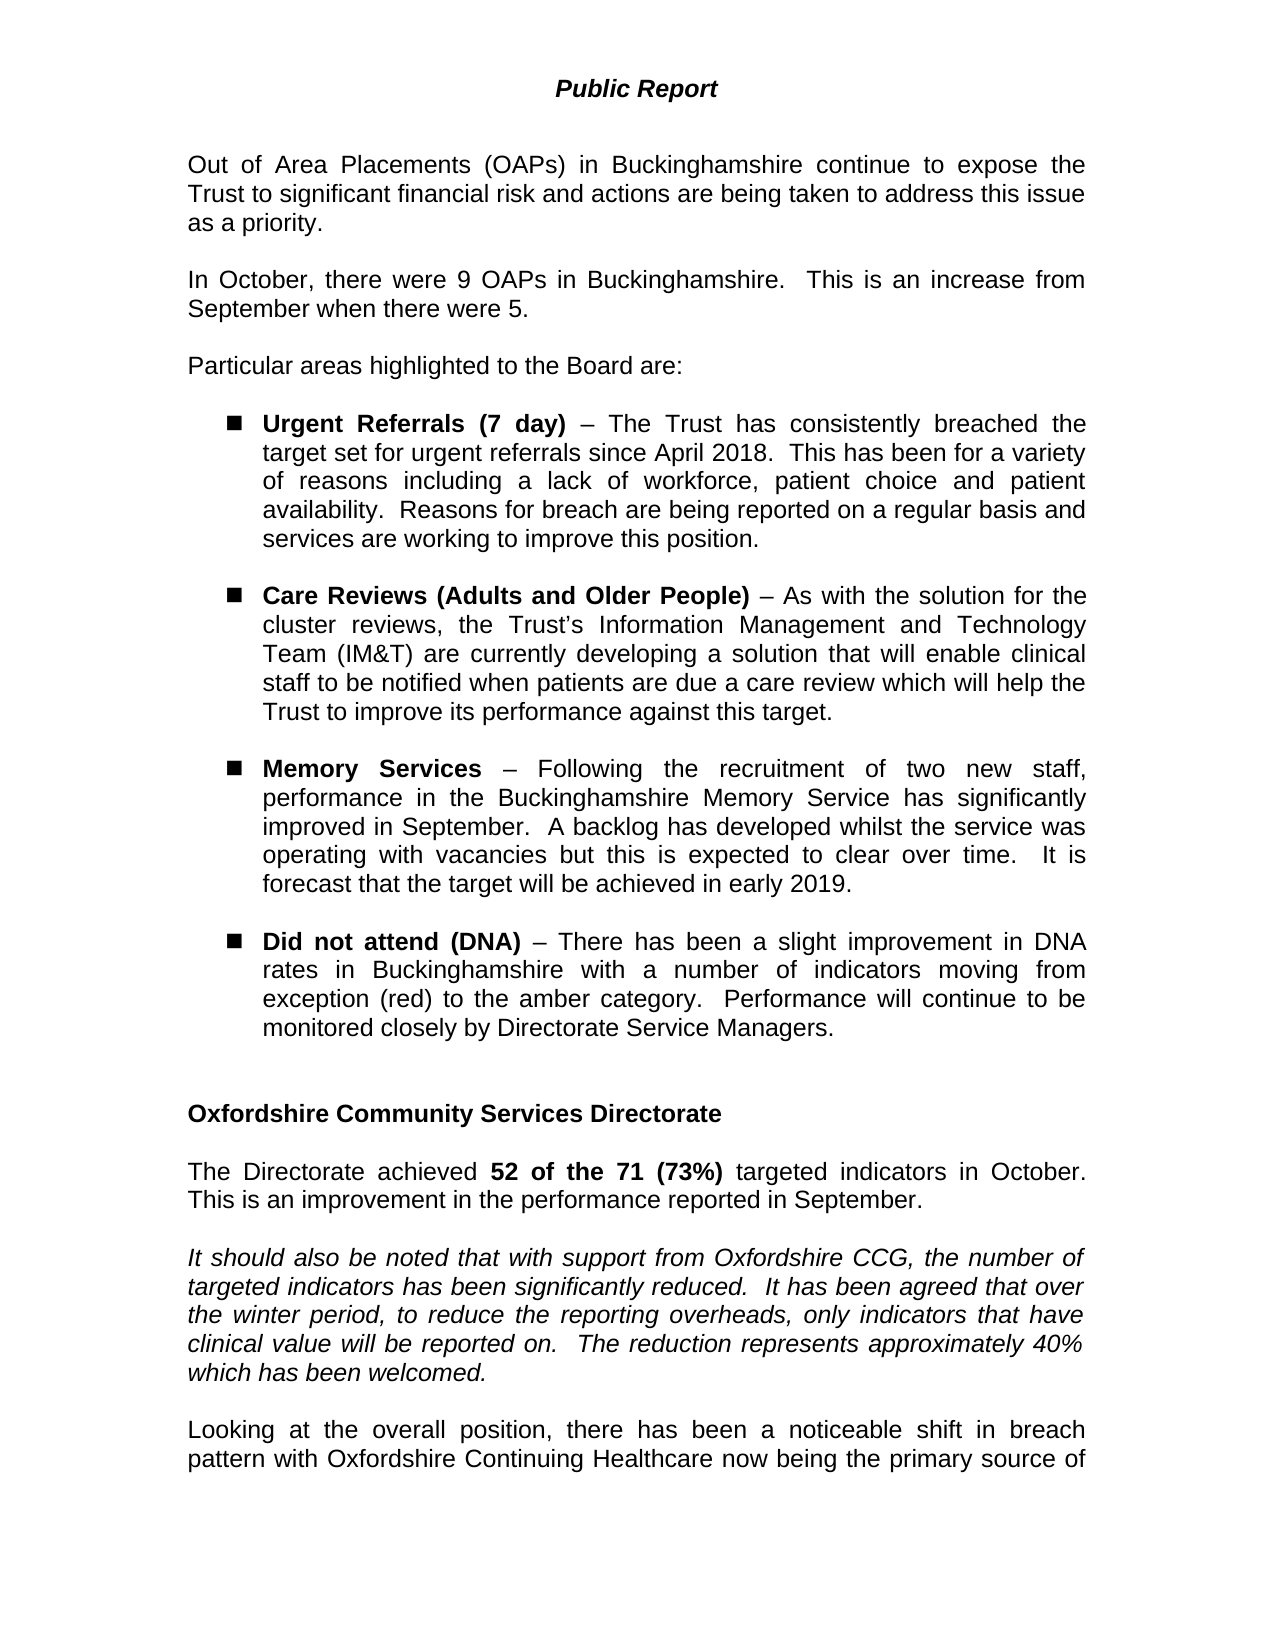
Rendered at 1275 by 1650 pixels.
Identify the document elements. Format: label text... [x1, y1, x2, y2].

text It should also be noted that with support from Oxfordshire CCG, the number of targeted indicators has been significantly reduced. It has been agreed that over the winter period, to reduce the reporting overheads, only indicators that have clinical value will be reported on. The reduction represents approximately 40% which has been welcomed. [187, 1243, 1087, 1387]
text Oxfordshire Community Services Directorate [187, 1099, 1087, 1128]
text Out of Area Placements (OAPs) in Buckinghamshire continue to expose the Trust to significant financial risk and actions are being taken to address this issue as a priority. [187, 150, 1087, 236]
text In October, there were 9 OAPs in Buckinghamshire. This is an increase from September when there were 5. [187, 265, 1087, 322]
list Care Reviews (Adults and Older People) – As with the solution for the cluster reviews, the Trust’s Information Management and Technology Team (IM&T) are currently developing a solution that will enable clinical staff to be notified when patients are due a care review which will help the Trust to improve its performance against this target. [225, 581, 1087, 725]
list Memory Services – Following the recruitment of two new staff, performance in the Buckinghamshire Memory Service has significantly improved in September. A backlog has developed whilst the service was operating with vacancies but this is expected to clear over time. It is forecast that the target will be achieved in early 2019. [225, 754, 1087, 898]
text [187, 1415, 1087, 1473]
text Particular areas highlighted to the Board are: [187, 351, 1087, 380]
list Did not attend (DNA) – There has been a slight improvement in DNA rates in Buckinghamshire with a number of indicators moving from exception (red) to the amber category. Performance will continue to be monitored closely by Directorate Service Managers. [225, 927, 1087, 1042]
list Urgent Referrals (7 day) – The Trust has consistently breached the target set for urgent referrals since April 2018. This has been for a variety of reasons including a lack of workforce, patient choice and patient availability. Reasons for breach are being reported on a regular basis and services are working to improve this position. [225, 409, 1087, 553]
text The Directorate achieved 52 of the 71 (73%) targeted indicators in October. This is an improvement in the performance reported in September. [187, 1157, 1087, 1214]
